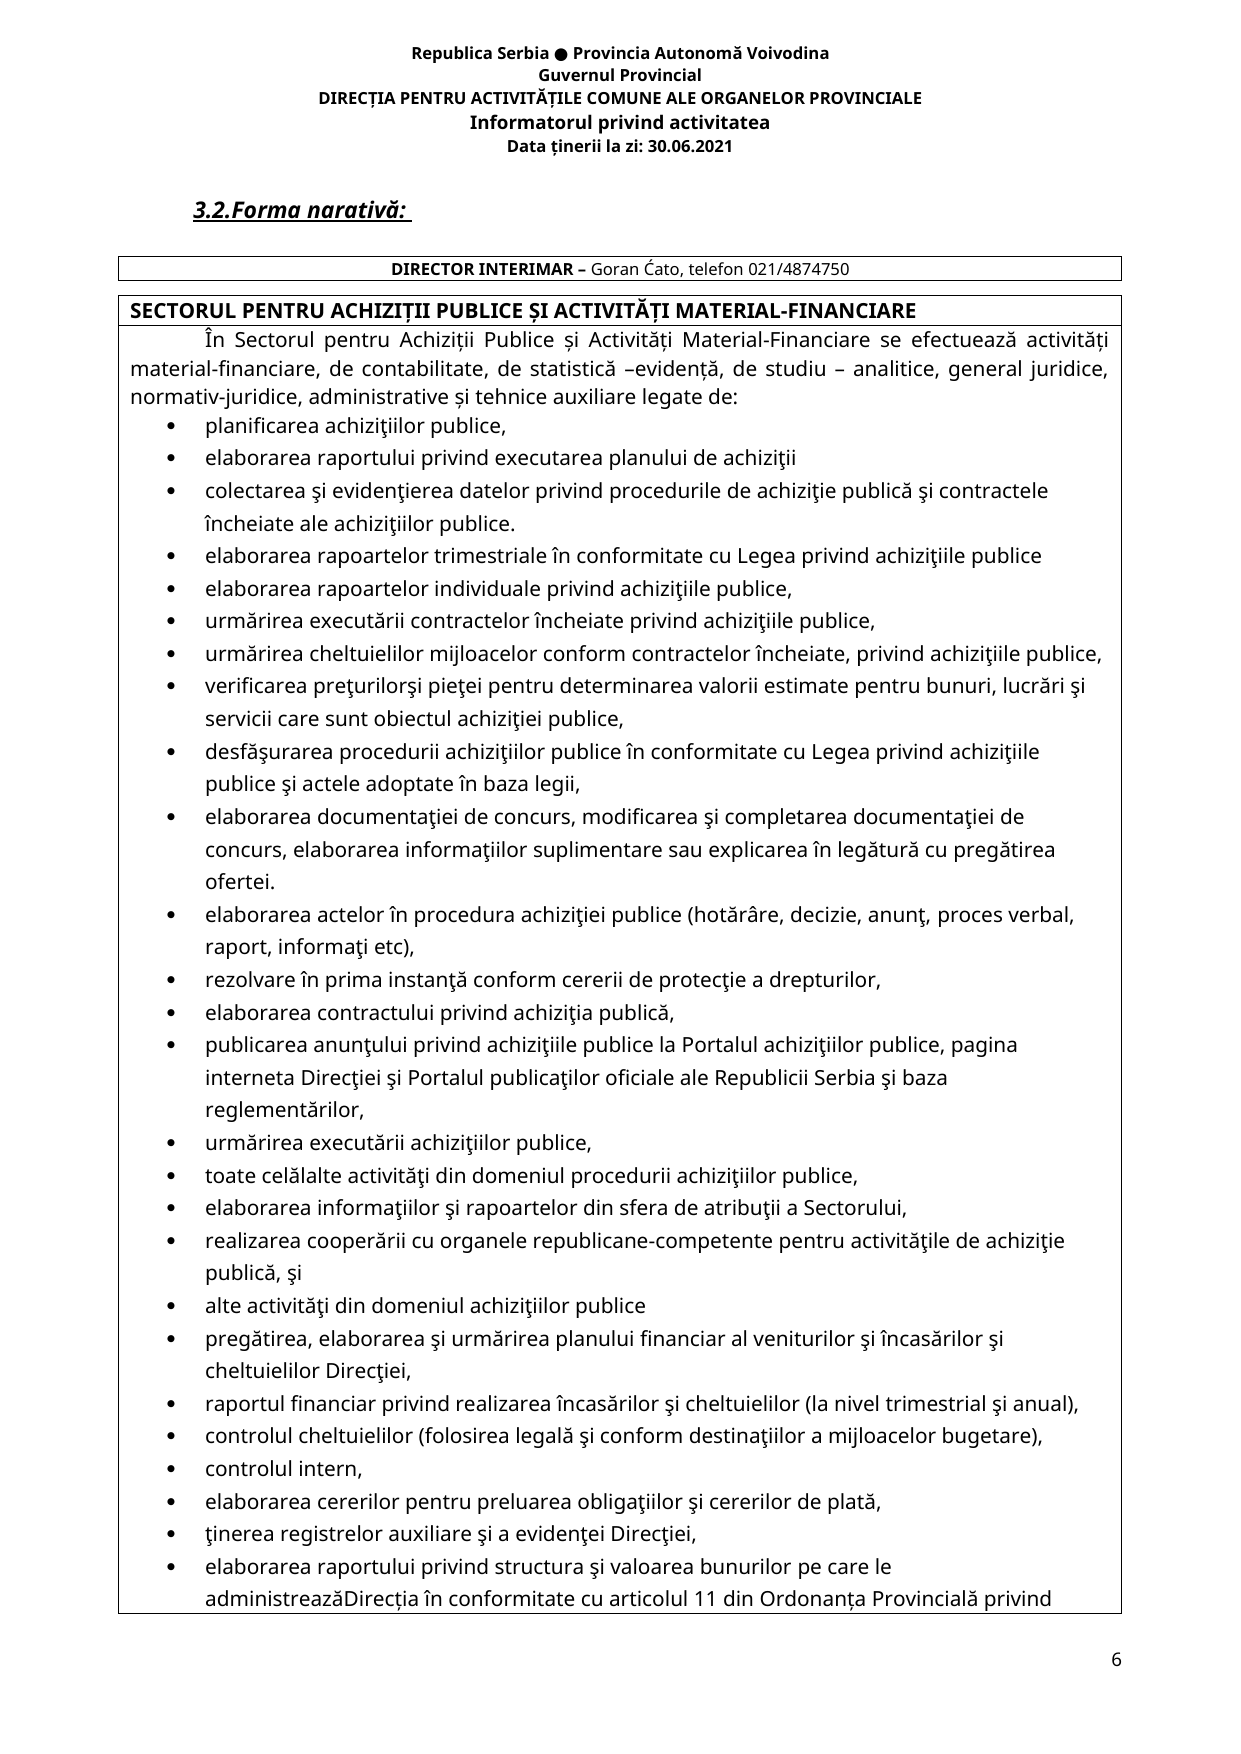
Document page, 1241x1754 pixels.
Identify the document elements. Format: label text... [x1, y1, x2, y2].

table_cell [119, 326, 1121, 1613]
table_header SECTORUL PENTRU ACHIZIŢII PUBLICE ŞI ACTIVITĂŢI MATERIAL-FINANCIARE [119, 296, 1121, 324]
table_header DIRECTOR INTERIMAR – Goran Ćato, telefon 021/4874750 [119, 257, 1121, 280]
text 3.2.Forma narativă: [118, 193, 1122, 225]
